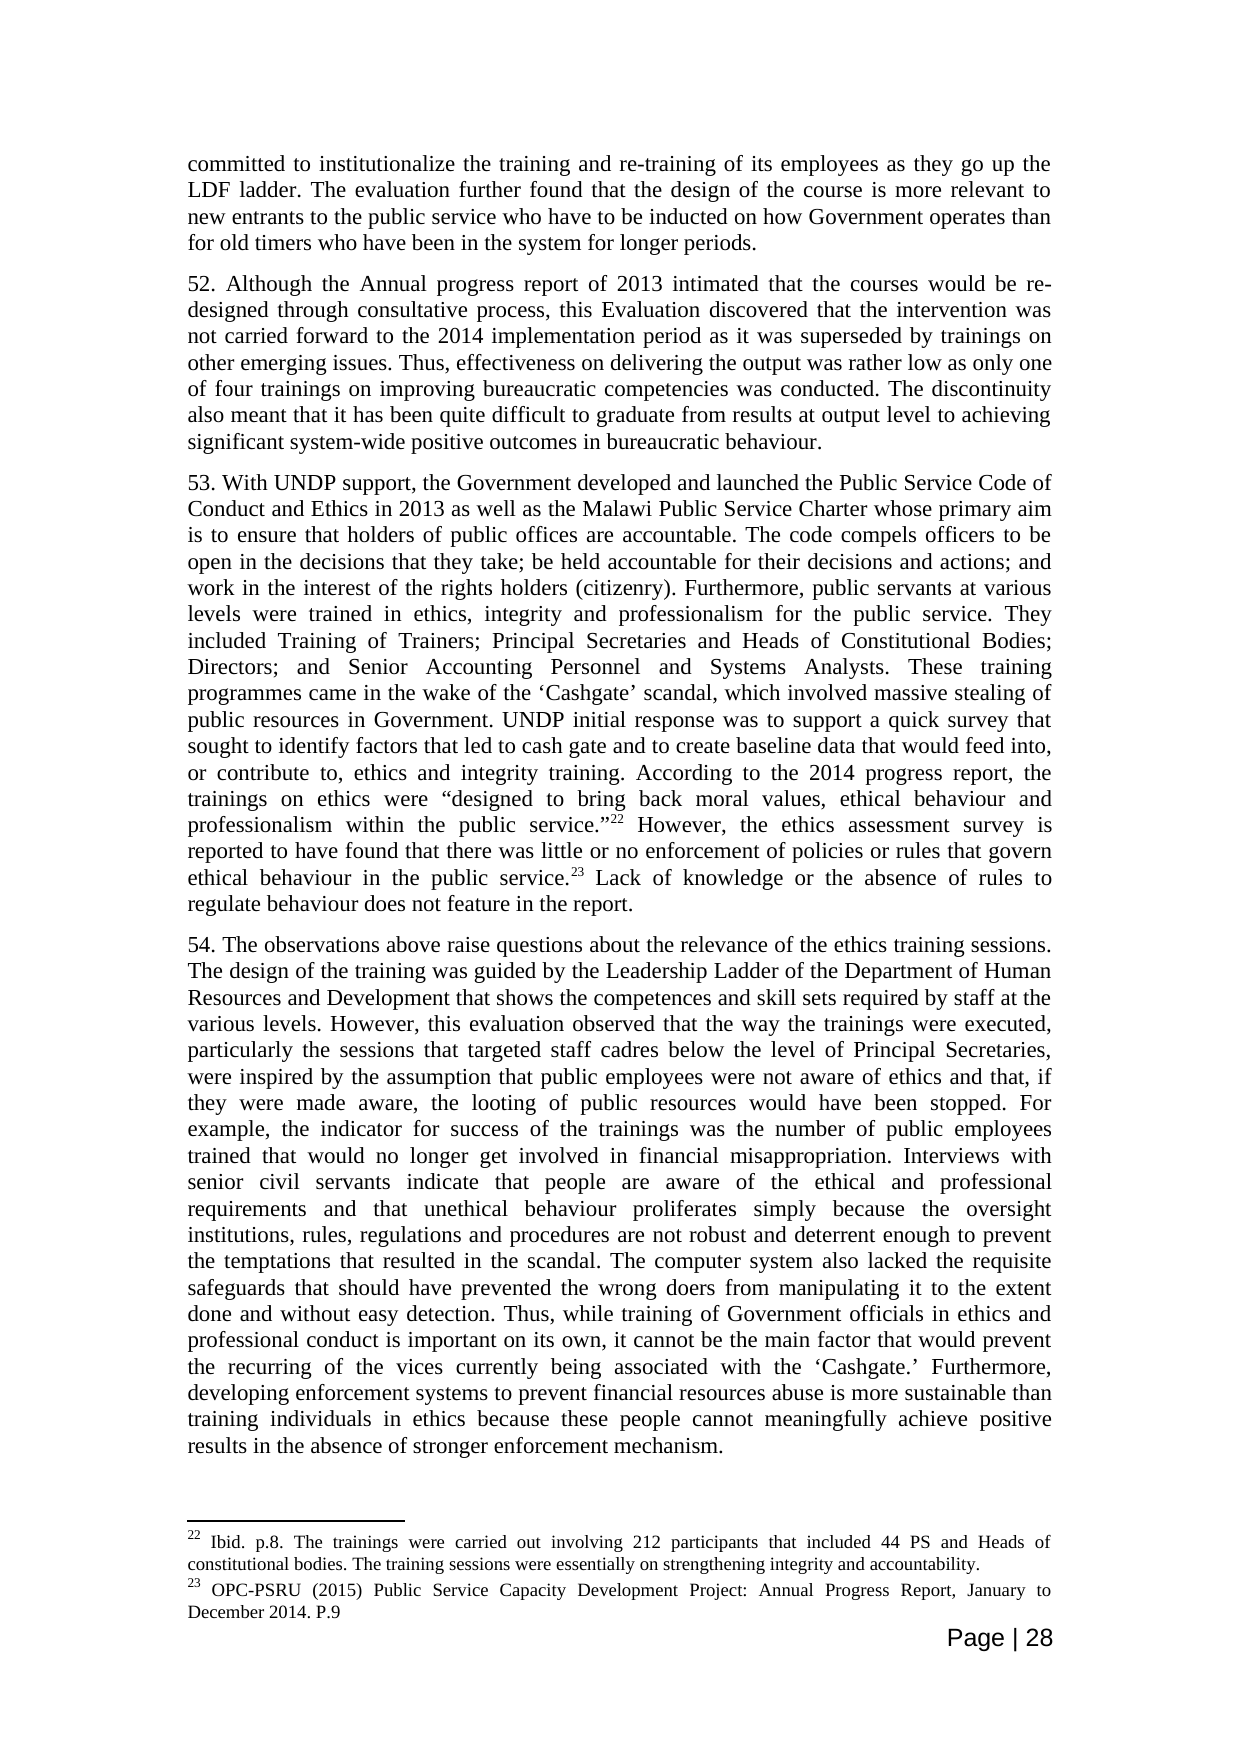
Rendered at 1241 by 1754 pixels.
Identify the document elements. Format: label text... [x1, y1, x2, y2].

text 54. The observations above raise questions about the relevance of the ethics training sessions. The design of the training was guided by the Leadership Ladder of the Department of Human Resources and Development that shows the competences and skill sets required by staff at the various levels. However, this evaluation observed that the way the trainings were executed, particularly the sessions that targeted staff cadres below the level of Principal Secretaries, were inspired by the assumption that public employees were not aware of ethics and that, if they were made aware, the looting of public resources would have been stopped. For example, the indicator for success of the trainings was the number of public employees trained that would no longer get involved in financial misappropriation. Interviews with senior civil servants indicate that people are aware of the ethical and professional requirements and that unethical behaviour proliferates simply because the oversight institutions, rules, regulations and procedures are not robust and deterrent enough to prevent the temptations that resulted in the scandal. The computer system also lacked the requisite safeguards that should have prevented the wrong doers from manipulating it to the extent done and without easy detection. Thus, while training of Government officials in ethics and professional conduct is important on its own, it cannot be the main factor that would prevent the recurring of the vices currently being associated with the ‘Cashgate.’ Furthermore, developing enforcement systems to prevent financial resources abuse is more sustainable than training individuals in ethics because these people cannot meaningfully achieve positive results in the absence of stronger enforcement mechanism. [187, 931, 1053, 1458]
text 53. With UNDP support, the Government developed and launched the Public Service Code of Conduct and Ethics in 2013 as well as the Malawi Public Service Charter whose primary aim is to ensure that holders of public offices are accountable. The code compels officers to be open in the decisions that they take; be held accountable for their decisions and actions; and work in the interest of the rights holders (citizenry). Furthermore, public servants at various levels were trained in ethics, integrity and professionalism for the public service. They included Training of Trainers; Principal Secretaries and Heads of Constitutional Bodies; Directors; and Senior Accounting Personnel and Systems Analysts. These training programmes came in the wake of the ‘Cashgate’ scandal, which involved massive stealing of public resources in Government. UNDP initial response was to support a quick survey that sought to identify factors that led to cash gate and to create baseline data that would feed into, or contribute to, ethics and integrity training. According to the 2014 progress report, the trainings on ethics were “designed to bring back moral values, ethical behaviour and professionalism within the public service.” However, the ethics assessment survey is reported to have found that there was little or no enforcement of policies or rules that govern ethical behaviour in the public service. Lack of knowledge or the absence of rules to regulate behaviour does not feature in the report. [187, 469, 1053, 917]
text 52. Although the Annual progress report of 2013 intimated that the courses would be re-designed through consultative process, this Evaluation discovered that the intervention was not carried forward to the 2014 implementation period as it was superseded by trainings on other emerging issues. Thus, effectiveness on delivering the output was rather low as only one of four trainings on improving bureaucratic competencies was conducted. The discontinuity also meant that it has been quite difficult to graduate from results at output level to achieving significant system-wide positive outcomes in bureaucratic behaviour. [187, 270, 1053, 454]
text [187, 150, 1053, 255]
